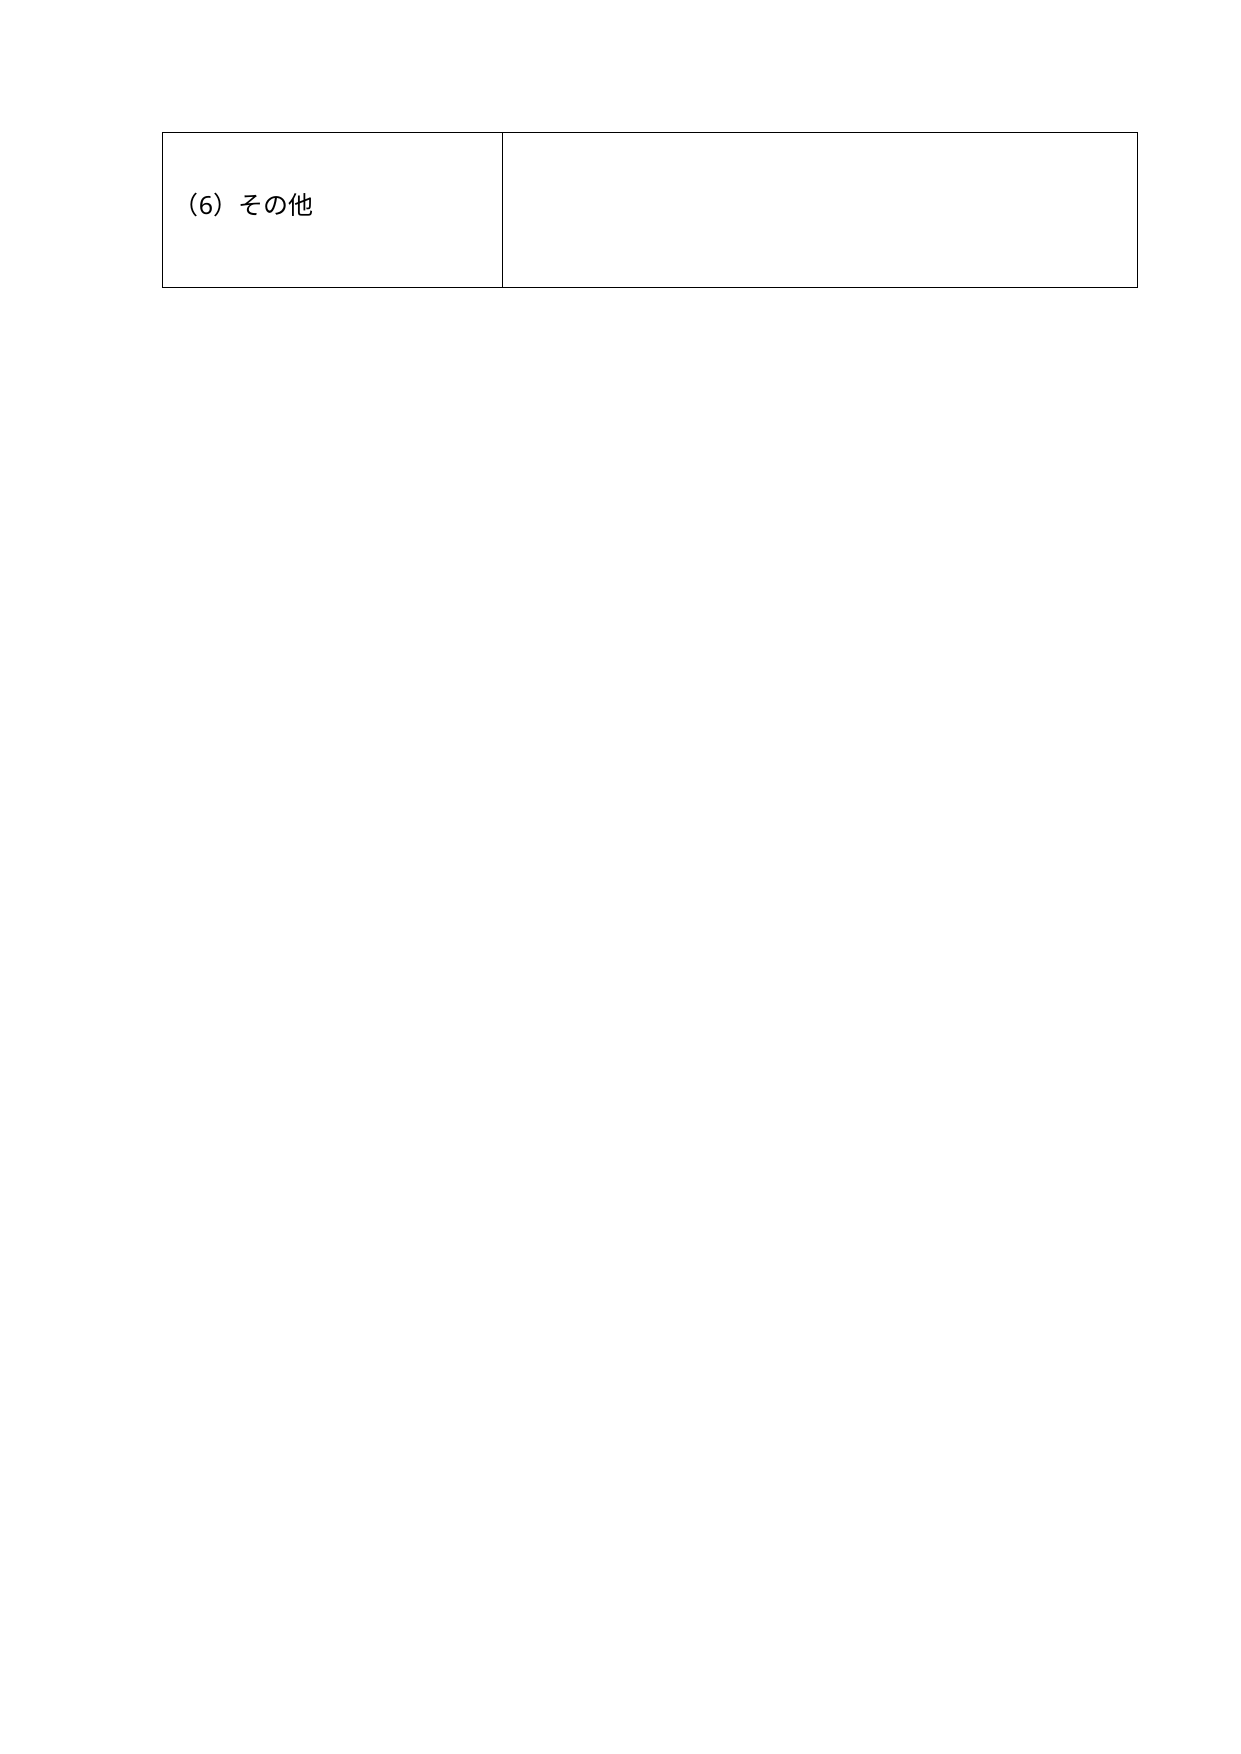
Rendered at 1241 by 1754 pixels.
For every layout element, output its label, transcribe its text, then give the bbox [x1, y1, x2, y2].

table_cell [503, 133, 1137, 287]
table_cell （6）その他 [163, 133, 502, 287]
